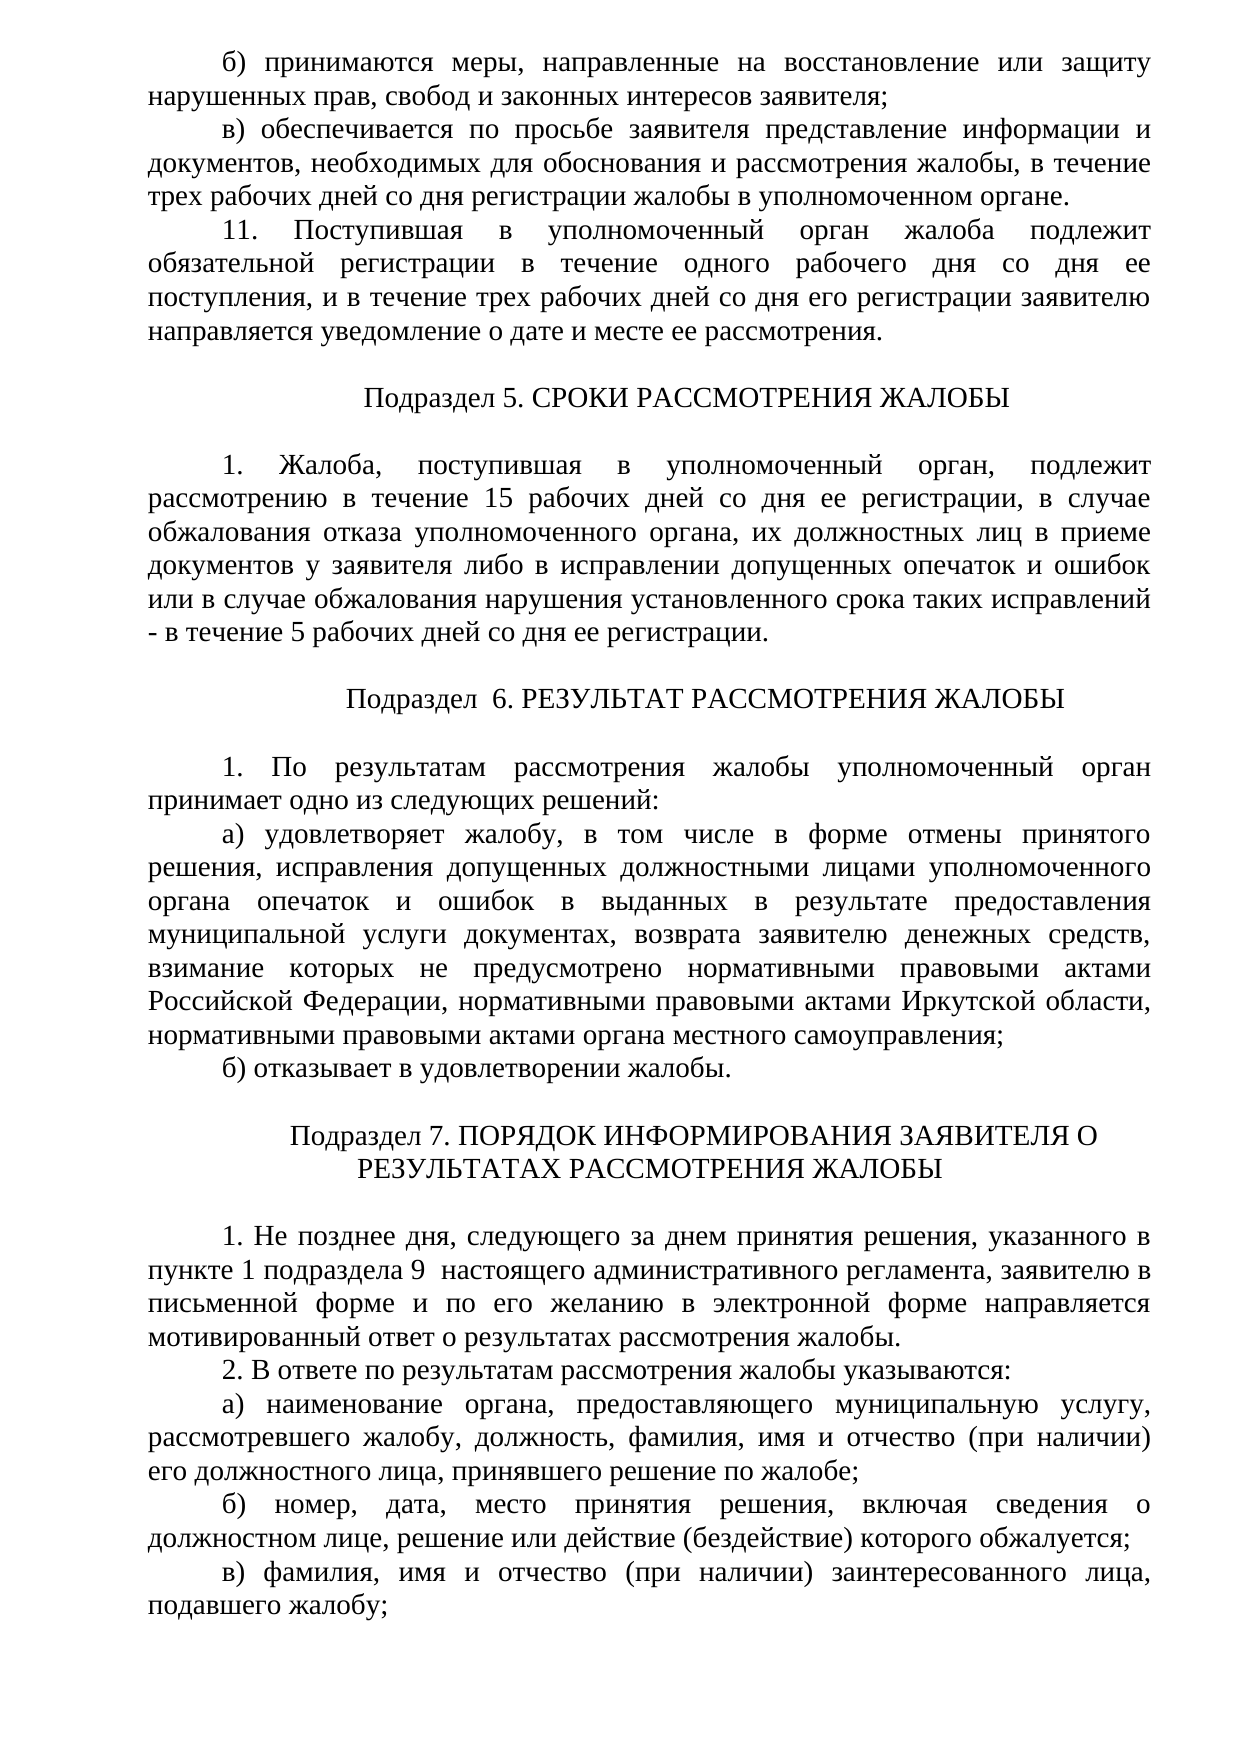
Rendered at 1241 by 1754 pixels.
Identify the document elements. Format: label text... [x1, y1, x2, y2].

text б) принимаются меры, направленные на восстановление или защиту нарушенных прав, свобод и законных интересов заявителя; [148, 44, 1152, 111]
text 11. Поступившая в уполномоченный орган жалоба подлежит обязательной регистрации в течение одного рабочего дня со дня ее поступления, и в течение трех рабочих дней со дня его регистрации заявителю направляется уведомление о дате и месте ее рассмотрения. [148, 212, 1152, 346]
text Подраздел 5. СРОКИ РАССМОТРЕНИЯ ЖАЛОБЫ [148, 380, 1152, 413]
text а) удовлетворяет жалобу, в том числе в форме отмены принятого решения, исправления допущенных должностными лицами уполномоченного органа опечаток и ошибок в выданных в результате предоставления муниципальной услуги документах, возврата заявителю денежных средств, взимание которых не предусмотрено нормативными правовыми актами Российской Федерации, нормативными правовыми актами Иркутской области, нормативными правовыми актами органа местного самоуправления; [148, 816, 1152, 1051]
text в) фамилия, имя и отчество (при наличии) заинтересованного лица, подавшего жалобу; [148, 1554, 1152, 1621]
text б) номер, дата, место принятия решения, включая сведения о должностном лице, решение или действие (бездействие) которого обжалуется; [148, 1487, 1152, 1554]
text а) наименование органа, предоставляющего муниципальную услугу, рассмотревшего жалобу, должность, фамилия, имя и отчество (при наличии) его должностного лица, принявшего решение по жалобе; [148, 1386, 1152, 1487]
text 1. По результатам рассмотрения жалобы уполномоченный орган принимает одно из следующих решений: [148, 749, 1152, 816]
text 1. Не позднее дня, следующего за днем принятия решения, указанного в пункте 1 подраздела 9 настоящего административного регламента, заявителю в письменной форме и по его желанию в электронной форме направляется мотивированный ответ о результатах рассмотрения жалобы. [148, 1218, 1152, 1352]
text 2. В ответе по результатам рассмотрения жалобы указываются: [148, 1352, 1152, 1386]
text в) обеспечивается по просьбе заявителя представление информации и документов, необходимых для обоснования и рассмотрения жалобы, в течение трех рабочих дней со дня регистрации жалобы в уполномоченном органе. [148, 111, 1152, 212]
text Подраздел 6. РЕЗУЛЬТАТ РАССМОТРЕНИЯ ЖАЛОБЫ [148, 682, 1152, 715]
text 1. Жалоба, поступившая в уполномоченный орган, подлежит рассмотрению в течение 15 рабочих дней со дня ее регистрации, в случае обжалования отказа уполномоченного органа, их должностных лиц в приеме документов у заявителя либо в исправлении допущенных опечаток и ошибок или в случае обжалования нарушения установленного срока таких исправлений - в течение 5 рабочих дней со дня ее регистрации. [148, 447, 1152, 648]
text б) отказывает в удовлетворении жалобы. [148, 1051, 1152, 1084]
text Подраздел 7. ПОРЯДОК ИНФОРМИРОВАНИЯ ЗАЯВИТЕЛЯ О РЕЗУЛЬТАТАХ РАССМОТРЕНИЯ ЖАЛОБЫ [148, 1118, 1152, 1185]
